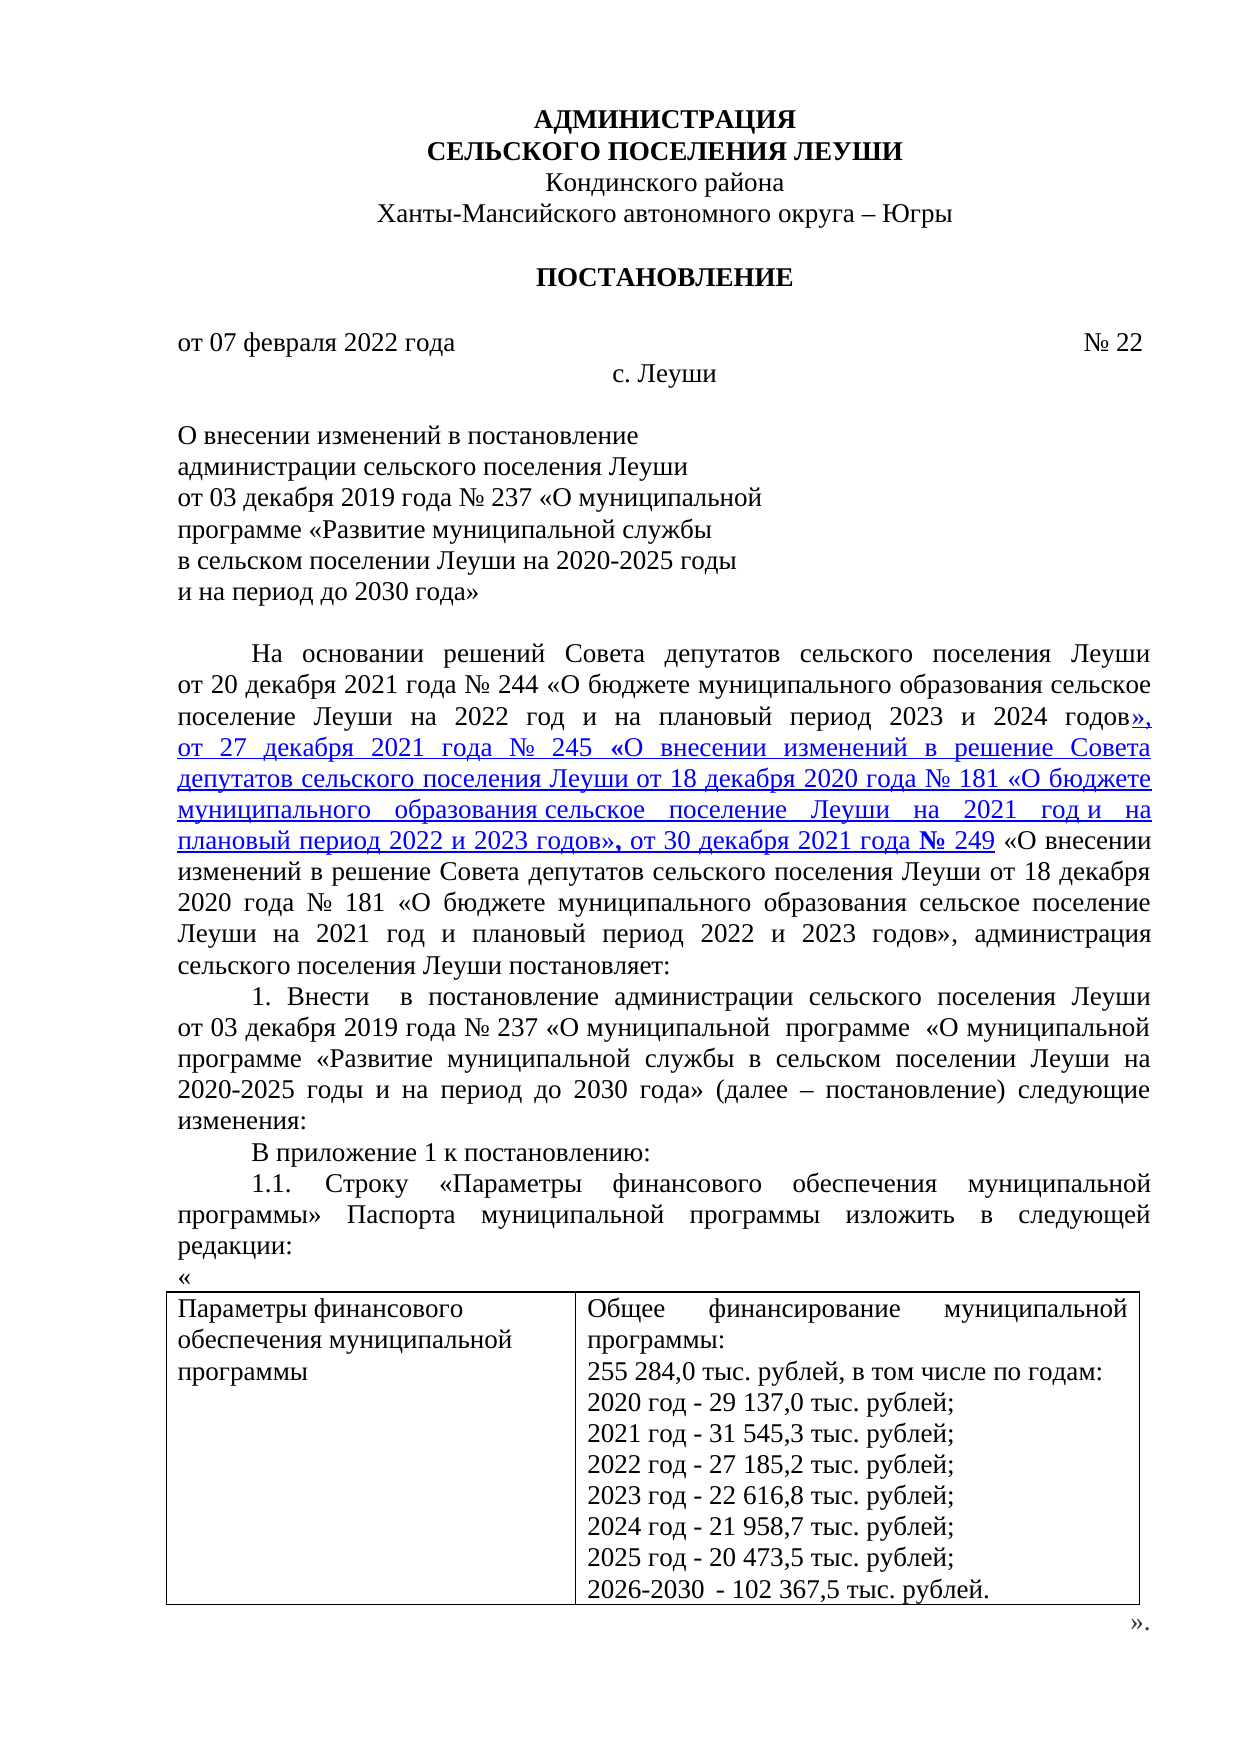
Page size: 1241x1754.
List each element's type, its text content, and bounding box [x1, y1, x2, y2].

list Строку «Параметры финансового обеспечения муниципальной программы» Паспорта муниципальной программы изложить в следующей редакции: [177, 1167, 1152, 1260]
text программе «Развитие муниципальной службы [177, 513, 1152, 544]
text АДМИНИСТРАЦИЯ [177, 103, 1152, 134]
text и на период до 2030 года» [177, 575, 1152, 606]
table_header Параметры финансового обеспечения муниципальной программы [167, 1293, 575, 1604]
text в сельском поселении Леуши на 2020-2025 годы [177, 544, 1152, 575]
text ПОСТАНОВЛЕНИЕ [177, 261, 1152, 292]
text На основании решений Совета депутатов сельского поселения Леуши от 20 декабря 2021 года № 244 «», от 27 декабря 2021 года № 245 «О внесении изменений в решение Совета депутатов сельского поселения Леуши от 18 декабря 2020 года № 181 «О бюджете муниципального образования сельское поселение Леуши на 2021 год и на плановый период 2022 и 2023 годов», от 30 декабря 2021 года № 249 «О внесении изменений в решение Совета депутатов сельского поселения Леуши от 18 декабря 2020 года № 181 «О бюджете муниципального образования сельское поселение Леуши на 2021 год и плановый период 2022 и 2023 годов», администрация сельского поселения Леуши постановляет: [177, 637, 1152, 727]
text от 07 февраля 2022 года № 22 [177, 326, 1152, 357]
text О внесении изменений в постановление [177, 419, 1152, 450]
text На основании решений Совета депутатов сельского поселения Леуши от 20 декабря 2021 года № 244 «», от 27 декабря 2021 года № 245 «О внесении изменений в решение Совета депутатов сельского поселения Леуши от 18 декабря 2020 года № 181 «О бюджете муниципального образования сельское поселение Леуши на 2021 год и на плановый период 2022 и 2023 годов», от 30 декабря 2021 года № 249 «О внесении изменений в решение Совета депутатов сельского поселения Леуши от 18 декабря 2020 года № 181 «О бюджете муниципального образования сельское поселение Леуши на 2021 год и плановый период 2022 и 2023 годов», администрация сельского поселения Леуши постановляет: [177, 824, 1152, 980]
text « [177, 1260, 1152, 1291]
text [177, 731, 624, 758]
table_header Общее финансирование муниципальной программы: 255 284,0 тыс. рублей, в том числе по годам: 2020 год - 29 137,0 тыс. рублей; 2021 год - 31 545,3 тыс. рублей; 2022 год - 27 185,2 тыс. рублей; 2023 год - 22 616,8 тыс. рублей; 2024 год - 21 958,7 тыс. рублей; 2025 год - 20 473,5 тыс. рублей; - 102 367,5 тыс. рублей. [576, 1293, 1139, 1604]
text ». [177, 1605, 1152, 1636]
text Кондинского района [177, 166, 1152, 197]
text В приложение 1 к постановлению: [177, 1136, 1152, 1167]
text с. Леуши [177, 357, 1152, 388]
text 1. Внести в постановление администрации сельского поселения Леуши от 03 декабря 2019 года № 237 «О муниципальной программе «О муниципальной программе «Развитие муниципальной службы в сельском поселении Леуши на 2020-2025 годы и на период до 2030 года» (далее – постановление) следующие изменения: [177, 980, 1152, 1136]
text СЕЛЬСКОГО ПОСЕЛЕНИЯ ЛЕУШИ [177, 134, 1152, 166]
text от 03 декабря 2019 года № 237 «О муниципальной [177, 482, 1152, 513]
text администрации сельского поселения Леуши [177, 450, 1152, 482]
text Ханты-Мансийского автономного округа – Югры [177, 197, 1152, 228]
